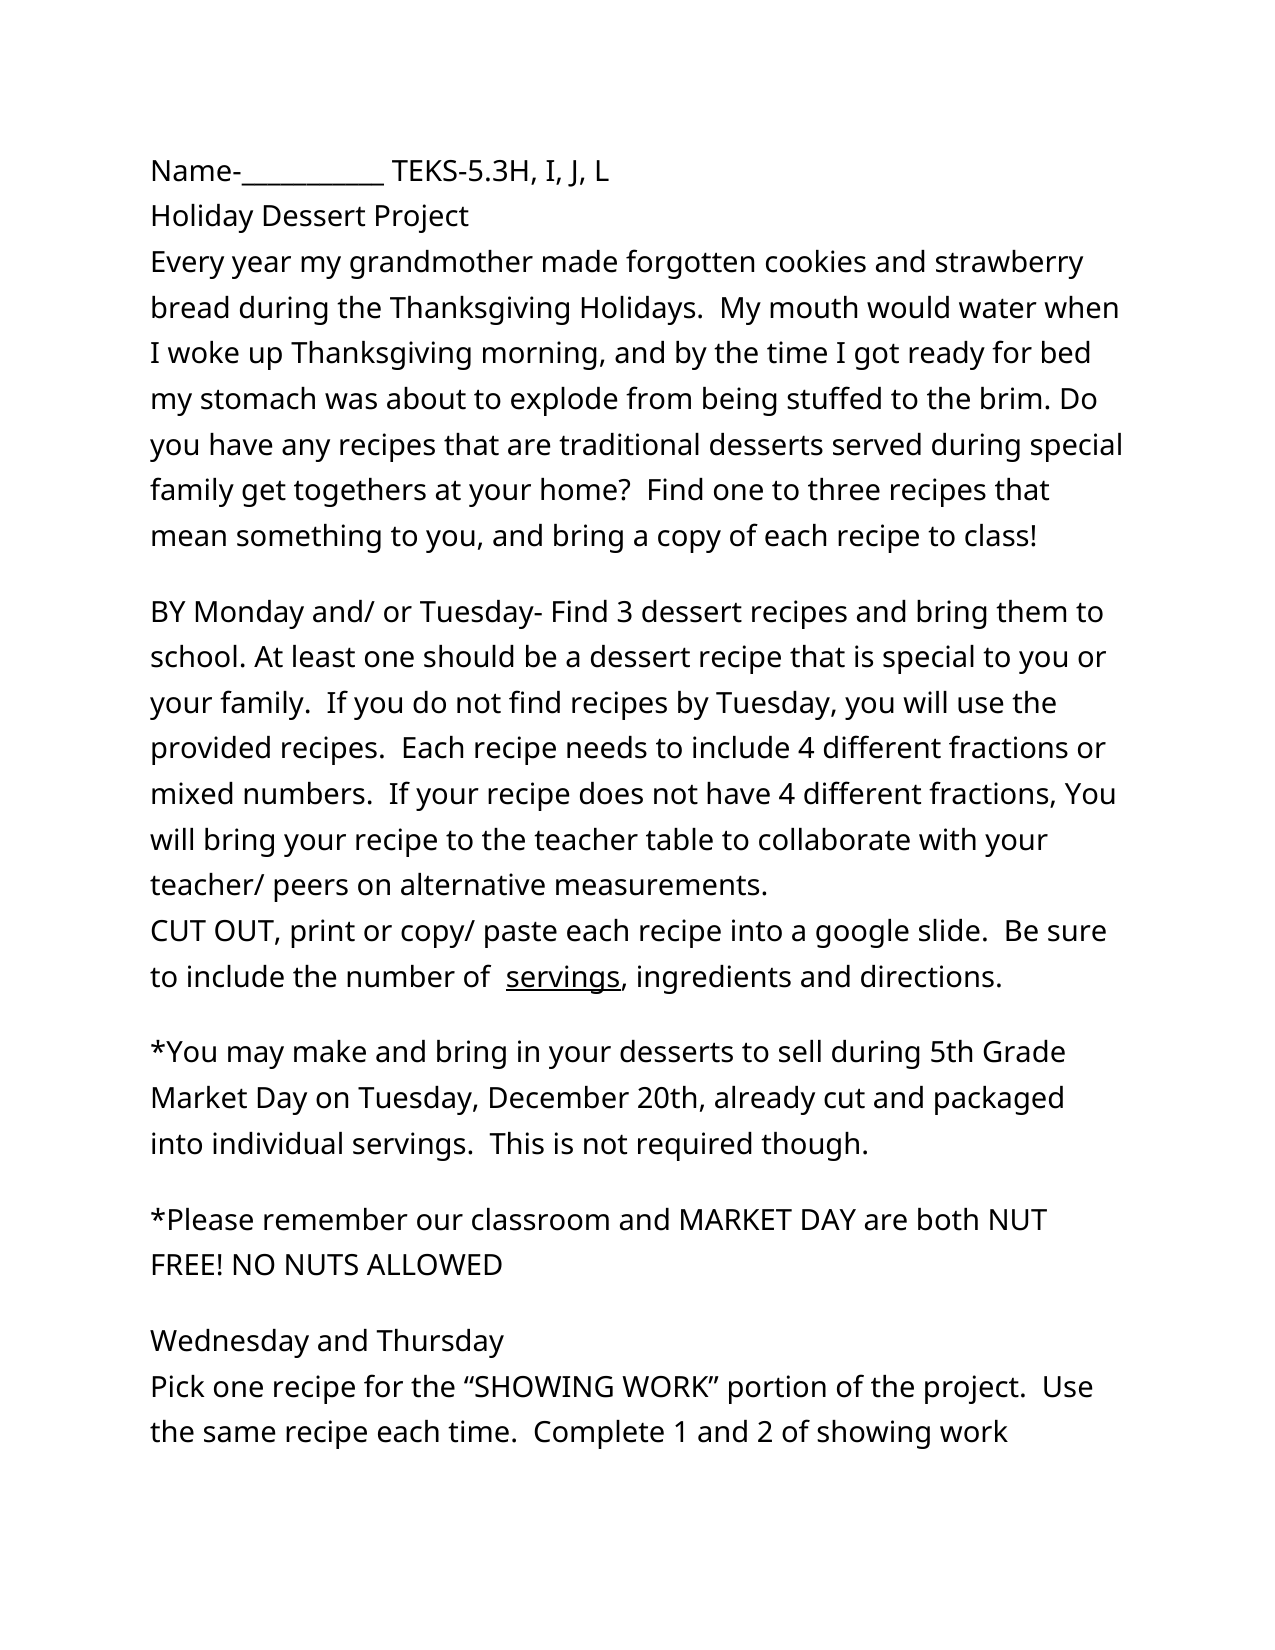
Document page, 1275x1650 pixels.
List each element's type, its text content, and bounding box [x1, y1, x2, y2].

text CUT OUT, print or copy/ paste each recipe into a google slide. Be sure to include the number of servings, ingredients and directions. [150, 910, 1125, 996]
text Pick one recipe for the “SHOWING WORK” portion of the project. Use the same recipe each time. Complete 1 and 2 of showing work [150, 1366, 1125, 1451]
text Holiday Dessert Project [150, 196, 1125, 235]
text *Please remember our classroom and MARKET DAY are both NUT FREE! NO NUTS ALLOWED [150, 1199, 1125, 1284]
text Wednesday and Thursday [150, 1320, 1125, 1360]
text *You may make and bring in your desserts to sell during 5th Grade Market Day on Tuesday, December 20th, already cut and packaged into individual servings. This is not required though. [150, 1032, 1125, 1163]
text Every year my grandmother made forgotten cookies and strawberry bread during the Thanksgiving Holidays. My mouth would water when I woke up Thanksgiving morning, and by the time I got ready for bed my stomach was about to explode from being stuffed to the brim. Do you have any recipes that are traditional desserts served during special family get togethers at your home? Find one to three recipes that mean something to you, and bring a copy of each recipe to class! [150, 241, 1125, 555]
text BY Monday and/ or Tuesday- Find 3 dessert recipes and bring them to school. At least one should be a dessert recipe that is special to you or your family. If you do not find recipes by Tuesday, you will use the provided recipes. Each recipe needs to include 4 different fractions or mixed numbers. If your recipe does not have 4 different fractions, You will bring your recipe to the teacher table to collaborate with your teacher/ peers on alternative measurements. [150, 591, 1125, 904]
text Name-___________ TEKS-5.3H, I, J, L [150, 150, 1125, 190]
